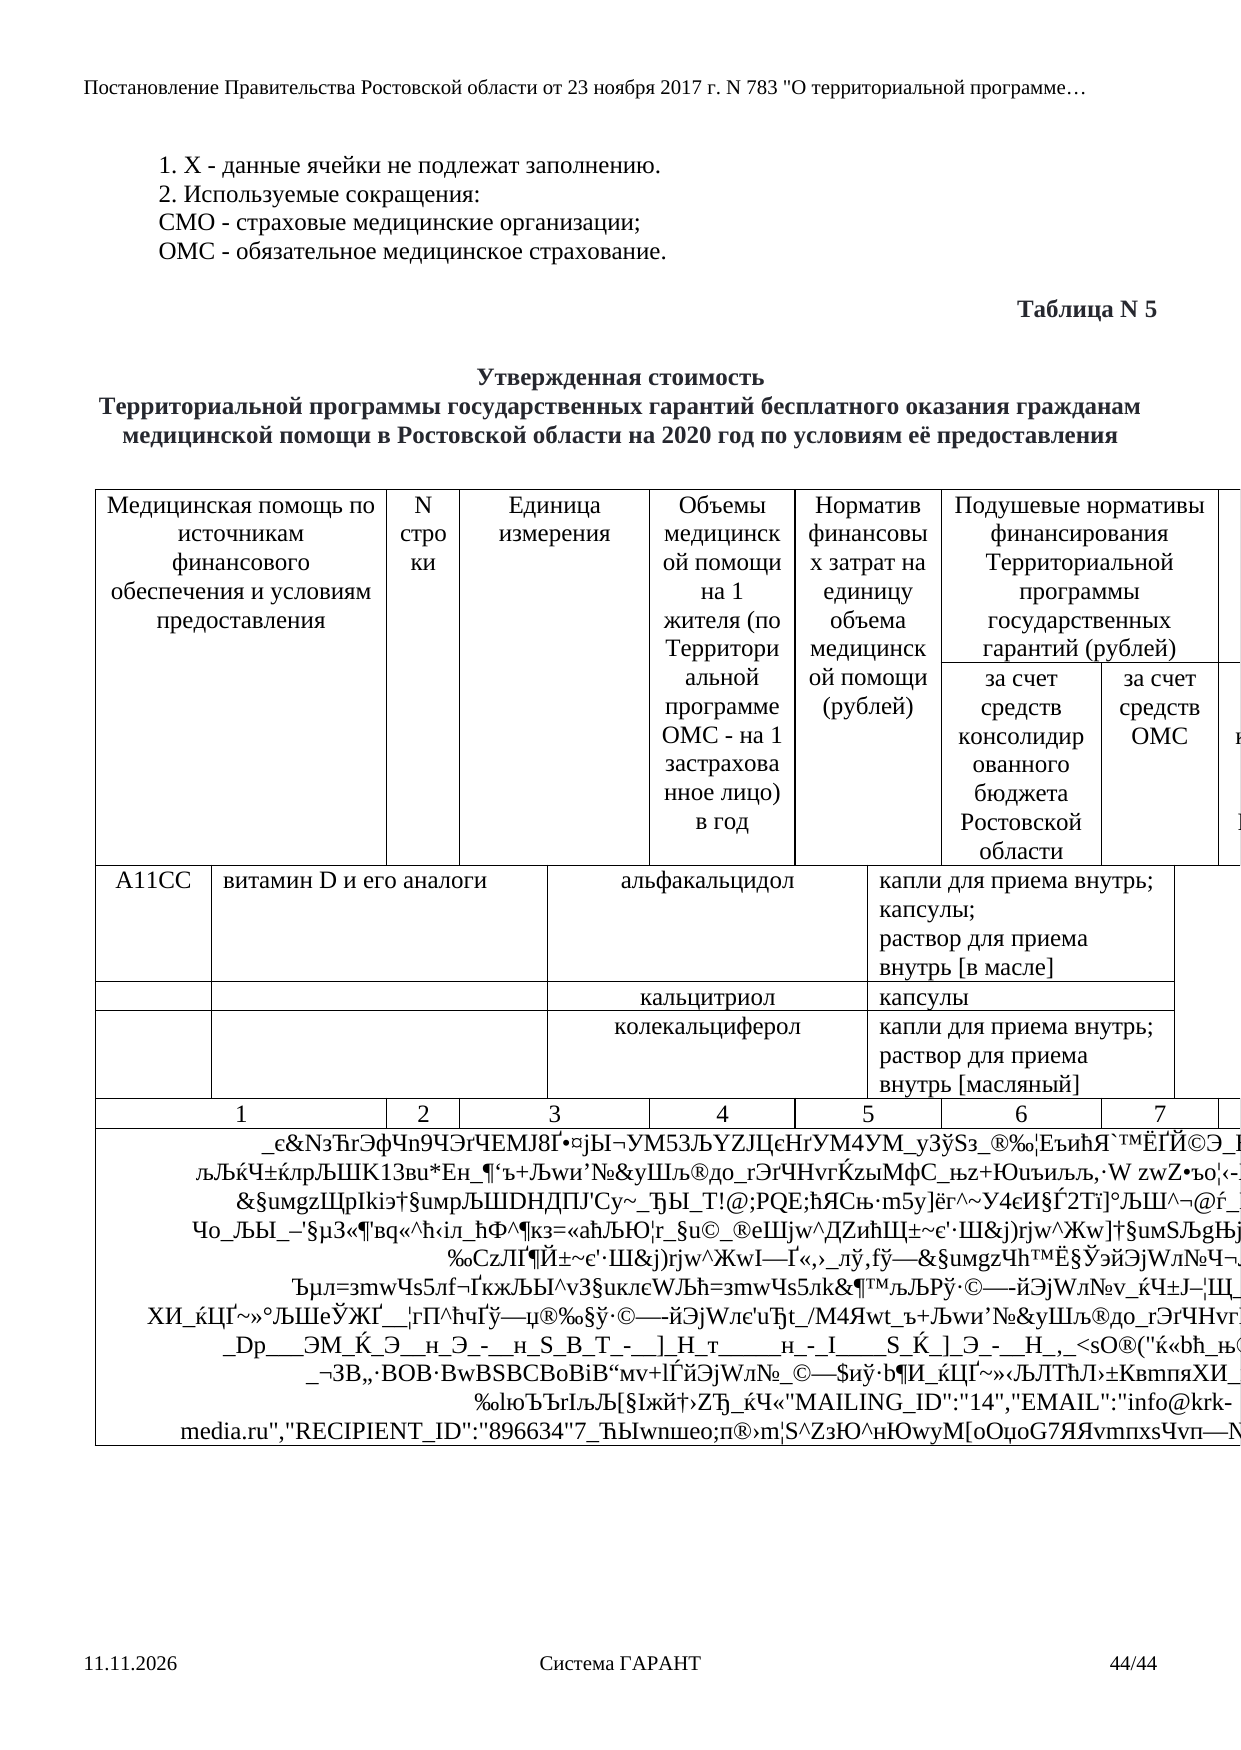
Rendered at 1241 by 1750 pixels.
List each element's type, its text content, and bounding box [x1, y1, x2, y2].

text ОМС - обязательное медицинское страхование. [83, 236, 1157, 265]
subtitle Утвержденная стоимость Территориальной программы государственных гарантий бесплатного оказания гражданам медицинской помощи в Ростовской области на 2020 год по условиям её предоставления [83, 362, 1157, 449]
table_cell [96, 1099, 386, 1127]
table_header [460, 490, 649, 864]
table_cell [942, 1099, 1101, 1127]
text Таблица N 5 [83, 294, 1157, 322]
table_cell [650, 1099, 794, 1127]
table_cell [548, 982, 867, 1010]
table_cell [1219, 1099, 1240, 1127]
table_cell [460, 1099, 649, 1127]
text 2. Используемые сокращения: [83, 179, 1157, 207]
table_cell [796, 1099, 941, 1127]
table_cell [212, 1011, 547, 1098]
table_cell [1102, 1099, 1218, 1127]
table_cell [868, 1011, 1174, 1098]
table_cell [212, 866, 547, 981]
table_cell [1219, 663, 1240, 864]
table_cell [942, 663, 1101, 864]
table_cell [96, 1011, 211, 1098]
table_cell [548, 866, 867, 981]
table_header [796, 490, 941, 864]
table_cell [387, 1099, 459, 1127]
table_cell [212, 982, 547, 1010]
text 1. X - данные ячейки не подлежат заполнению. [83, 150, 1157, 179]
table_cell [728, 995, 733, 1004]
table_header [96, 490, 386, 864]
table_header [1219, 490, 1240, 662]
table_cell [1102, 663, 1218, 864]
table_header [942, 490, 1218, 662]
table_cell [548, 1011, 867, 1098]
text СМО - страховые медицинские организации; [83, 207, 1157, 236]
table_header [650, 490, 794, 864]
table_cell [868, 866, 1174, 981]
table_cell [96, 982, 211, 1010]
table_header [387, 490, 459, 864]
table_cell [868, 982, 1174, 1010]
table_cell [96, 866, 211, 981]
